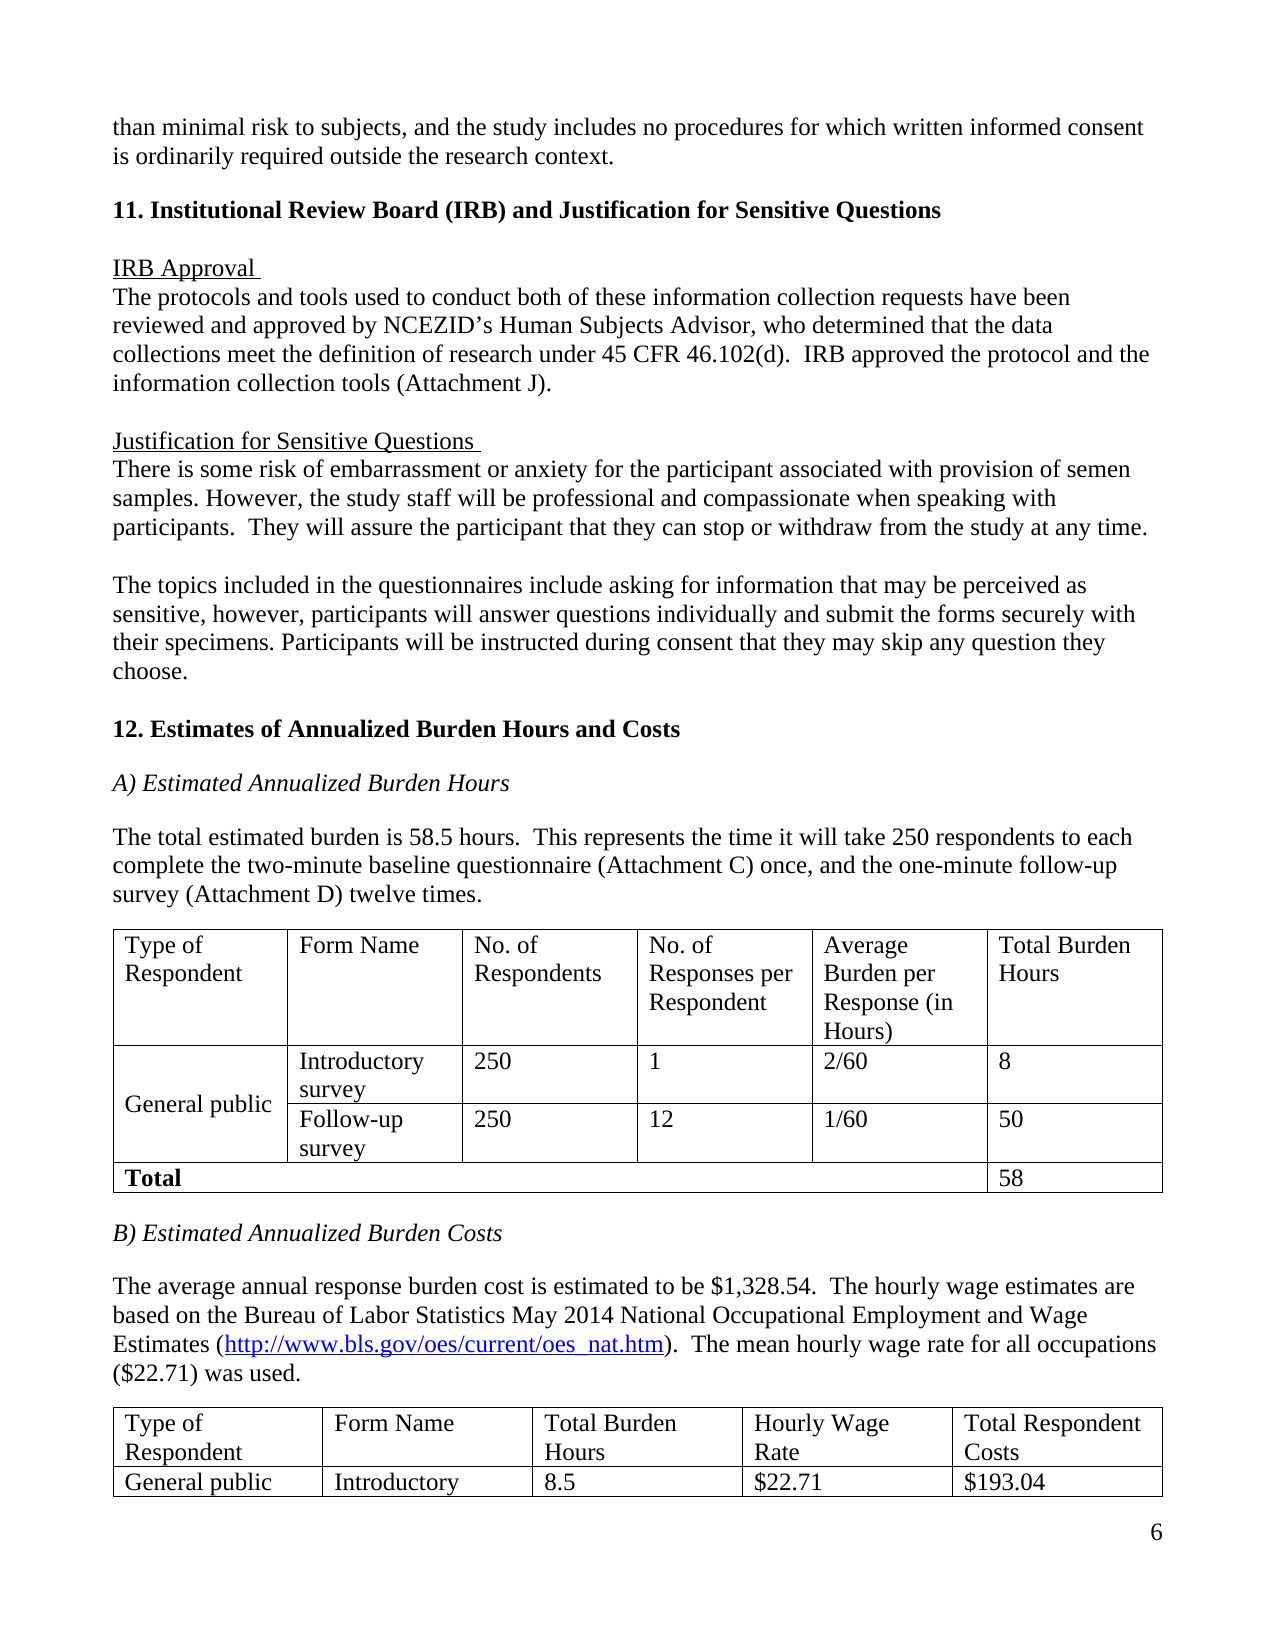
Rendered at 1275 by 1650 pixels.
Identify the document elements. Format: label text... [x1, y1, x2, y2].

table_cell 8.5 [533, 1467, 742, 1496]
subtitle Institutional Review Board (IRB) and Justification for Sensitive Questions [112, 195, 1162, 224]
table_cell 1/60 [813, 1104, 987, 1162]
table_cell 250 [463, 1046, 637, 1103]
table_cell Total [114, 1163, 987, 1192]
table_cell 50 [988, 1104, 1162, 1162]
table_cell $193.04 [953, 1467, 1162, 1496]
subtitle Estimates of Annualized Burden Hours and Costs [112, 714, 1162, 743]
table_cell 8 [988, 1046, 1162, 1103]
table_header No. of Responses per Respondent [638, 930, 812, 1045]
table_cell General public [114, 1467, 322, 1496]
table_cell 250 [463, 1104, 637, 1162]
text The total estimated burden is 58.5 hours. This represents the time it will take 250 respondents to each complete the two-minute baseline questionnaire (Attachment C) once, and the one-minute follow-up survey (Attachment D) twelve times. [112, 822, 1162, 908]
table_header Form Name [288, 930, 462, 1045]
text The topics included in the questionnaires include asking for information that may be perceived as sensitive, however, participants will answer questions individually and submit the forms securely with their specimens. Participants will be instructed during consent that they may skip any question they choose. [112, 570, 1162, 685]
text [112, 112, 1162, 170]
table_cell $22.71 [743, 1467, 952, 1496]
table_header No. of Respondents [463, 930, 637, 1045]
text A) Estimated Annualized Burden Hours [112, 768, 1162, 797]
table_cell Introductory survey [323, 1467, 532, 1496]
table_header Total Respondent Costs [953, 1408, 1162, 1466]
table_cell 2/60 [813, 1046, 987, 1103]
text There is some risk of embarrassment or anxiety for the participant associated with provision of semen samples. However, the study staff will be professional and compassionate when speaking with participants. They will assure the participant that they can stop or withdraw from the study at any time. [112, 454, 1162, 541]
table_cell 58 [988, 1163, 1162, 1192]
table_header Average Burden per Response (in Hours) [813, 930, 987, 1045]
table_header Form Name [323, 1408, 532, 1466]
text B) Estimated Annualized Burden Costs [112, 1218, 1162, 1246]
table_cell 12 [638, 1104, 812, 1162]
table_cell 1 [638, 1046, 812, 1103]
table_header Total Burden Hours [533, 1408, 742, 1466]
table_header Total Burden Hours [988, 930, 1162, 1045]
table_header Type of Respondent [114, 1408, 322, 1466]
table_header Hourly Wage Rate [743, 1408, 952, 1466]
text The protocols and tools used to conduct both of these information collection requests have been reviewed and approved by NCEZID’s Human Subjects Advisor, who determined that the data collections meet the definition of research under 45 CFR 46.102(d). IRB approved the protocol and the information collection tools (Attachment J). [112, 282, 1162, 397]
table_cell Follow-up survey [288, 1104, 462, 1162]
text Justification for Sensitive Questions [112, 426, 1162, 454]
table_cell Introductory survey [288, 1046, 462, 1103]
table_cell General public [114, 1046, 287, 1162]
table_header Type of Respondent [114, 930, 287, 1045]
text The average annual response burden cost is estimated to be $1,328.54. The hourly wage estimates are based on the Bureau of Labor Statistics May 2014 National Occupational Employment and Wage Estimates (http://www.bls.gov/oes/current/oes_nat.htm). The mean hourly wage rate for all occupations ($22.71) was used. [112, 1271, 1162, 1386]
text IRB Approval [112, 253, 1162, 282]
